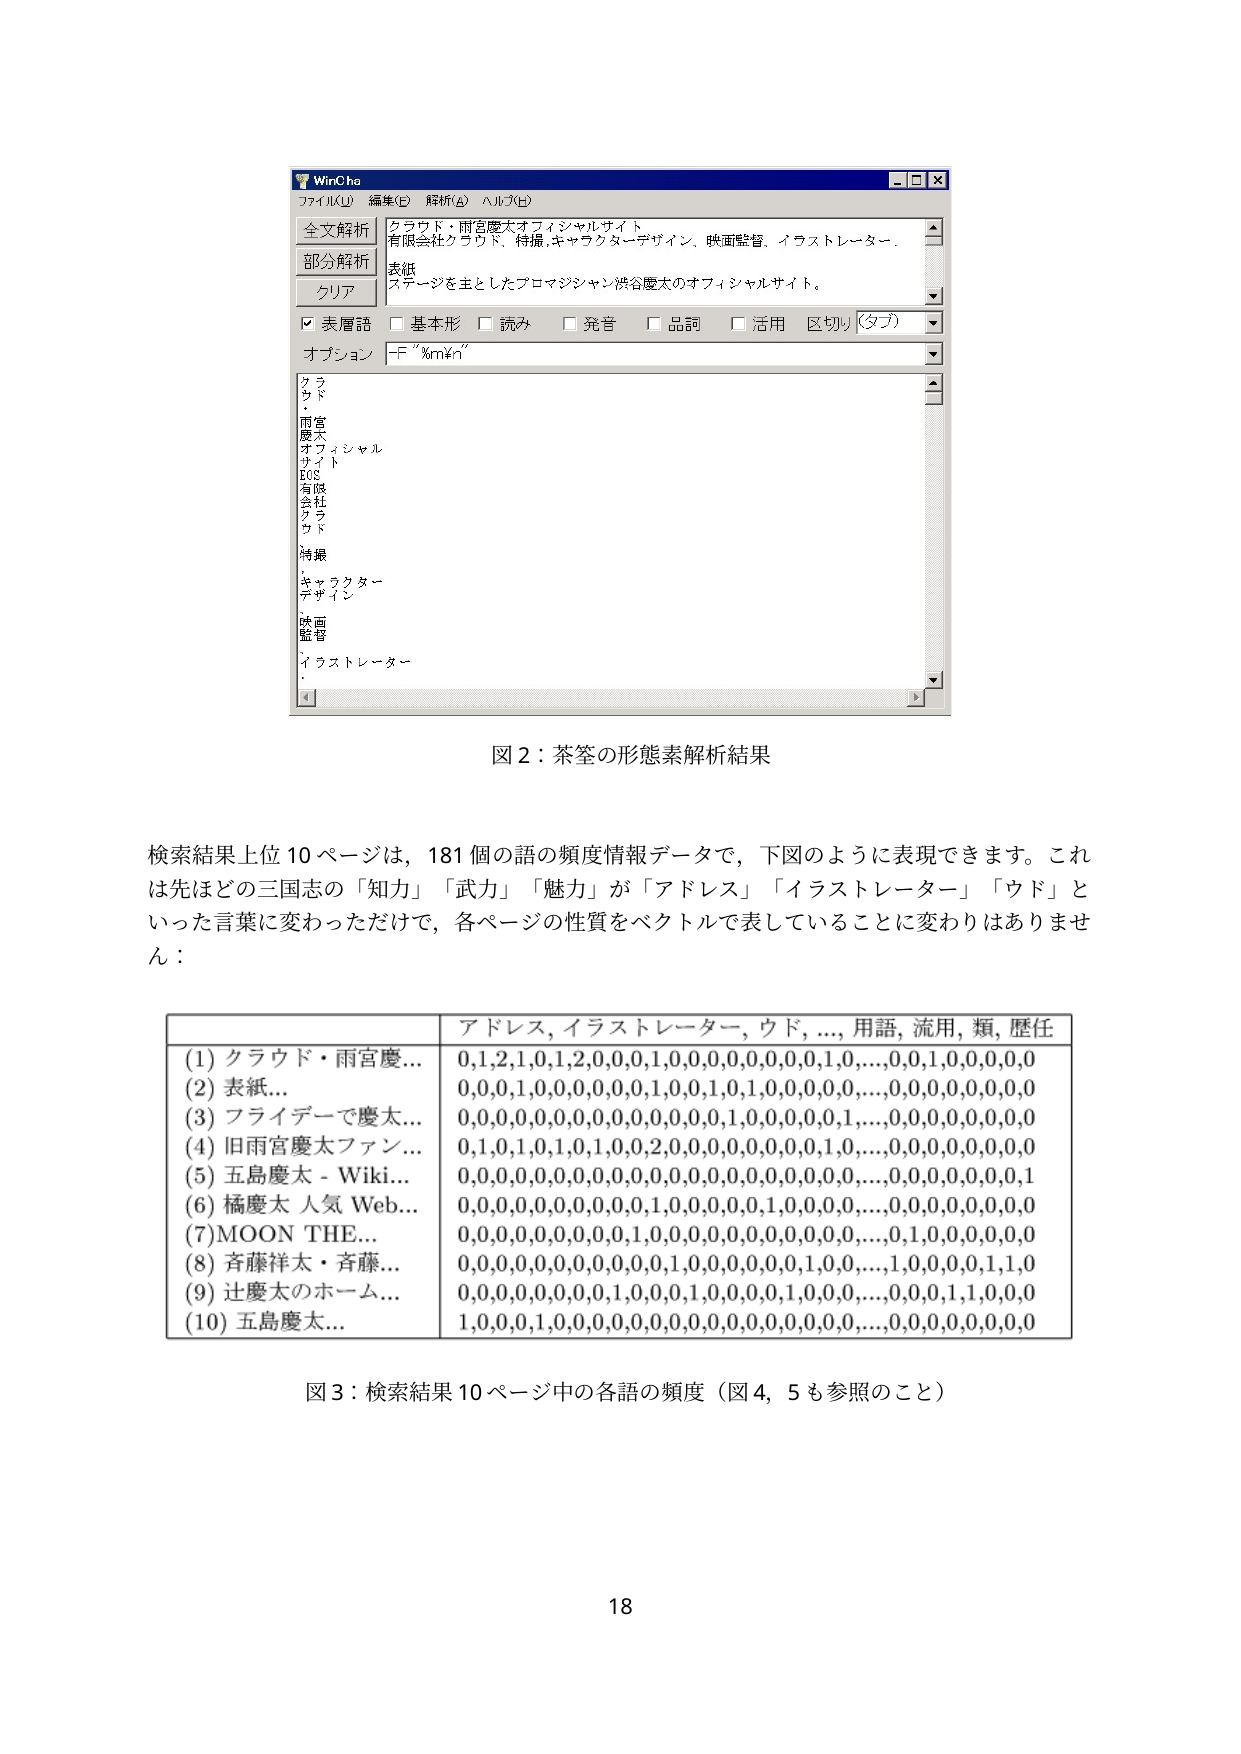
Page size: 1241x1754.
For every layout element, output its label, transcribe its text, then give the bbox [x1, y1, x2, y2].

text 検索結果上位10ページは，181個の語の頻度情報データで，下図のように表現できます。これは先ほどの三国志の「知力」「武力」「魅力」が「アドレス」「イラストレーター」「ウド」といった言葉に変わっただけで，各ページの性質をベクトルで表していることに変わりはありません： [148, 837, 1092, 972]
text 図2：茶筌の形態素解析結果 [148, 737, 1092, 770]
picture [288, 166, 952, 716]
picture [159, 1005, 1081, 1346]
text 図3：検索結果10ページ中の各語の頻度（図4，5も参照のこと） [148, 1374, 1092, 1408]
